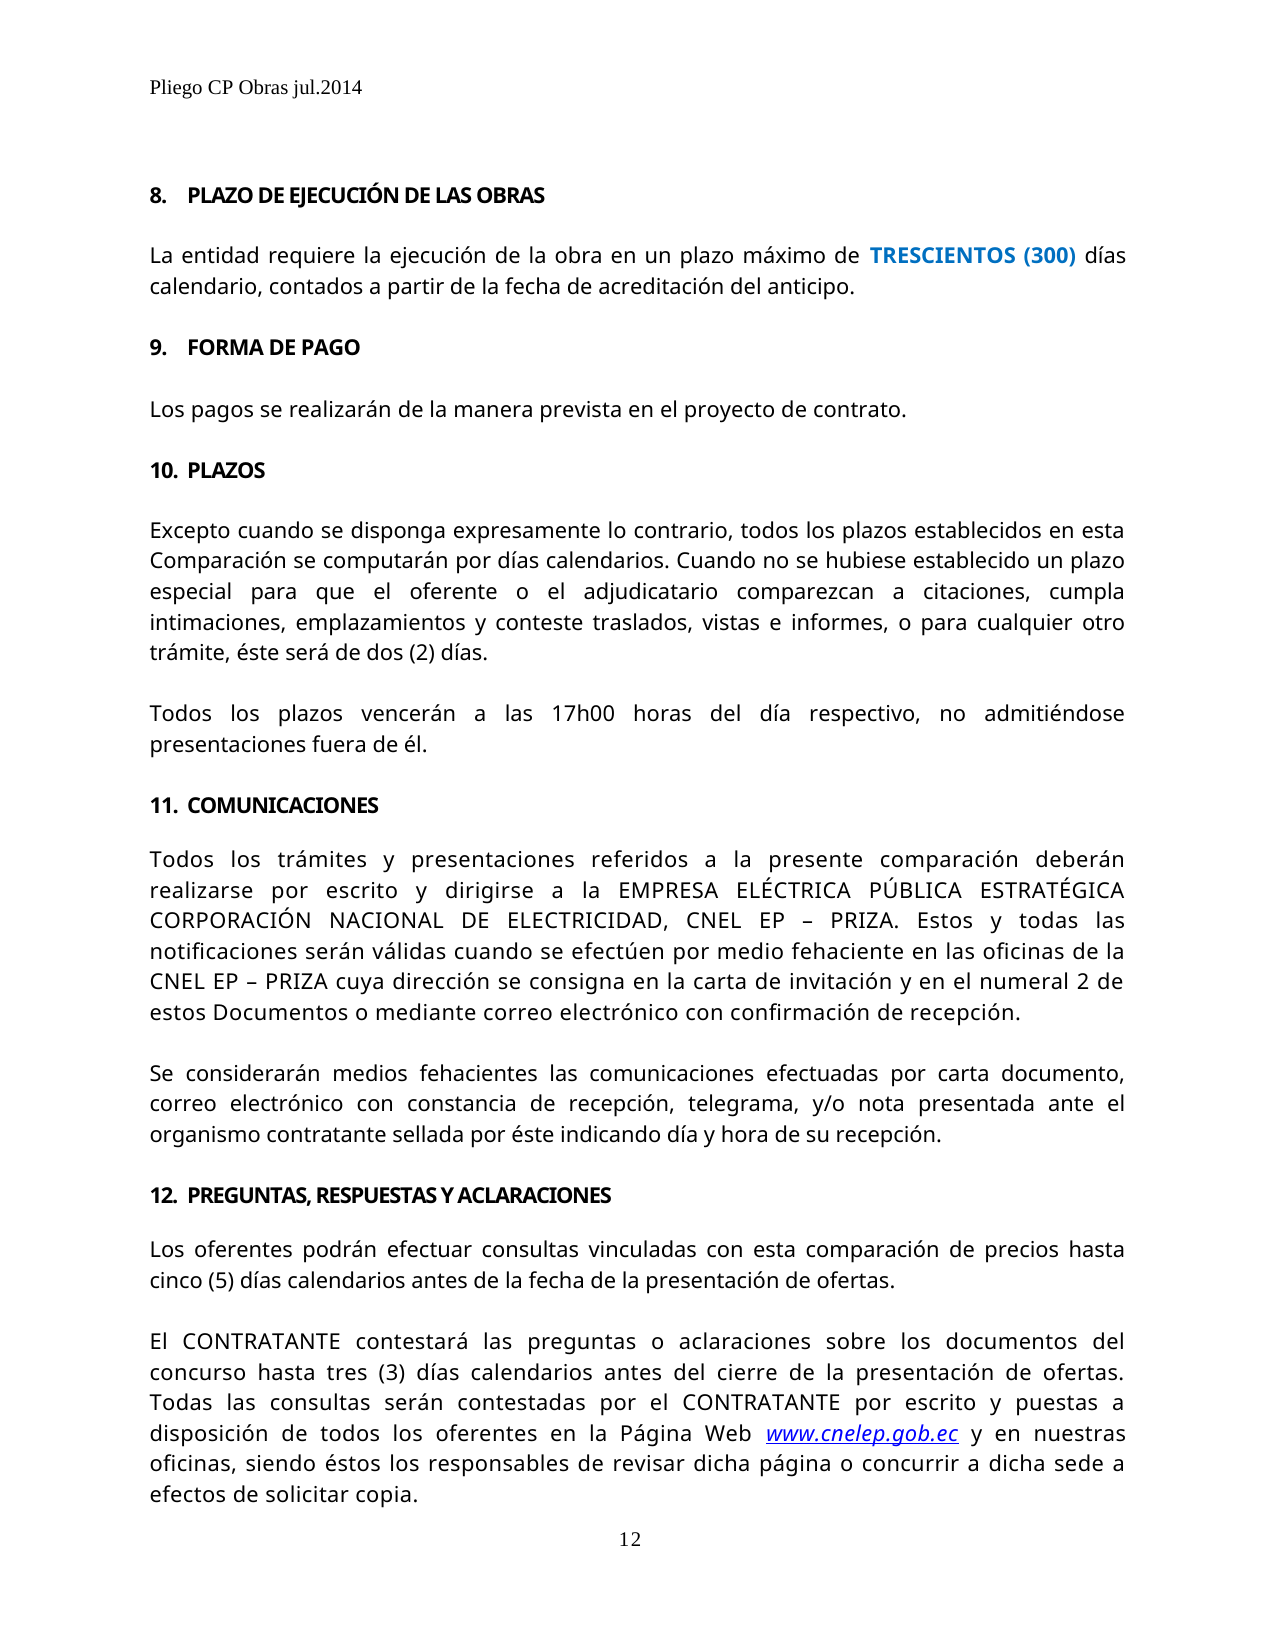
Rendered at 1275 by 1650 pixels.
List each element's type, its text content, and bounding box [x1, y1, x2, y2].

text Pliego CP Obras jul.2014 [149, 75, 1126, 99]
list COMUNICACIONES [149, 792, 1126, 819]
list PLAZO DE EJECUCIÓN DE LAS OBRAS [149, 182, 1126, 209]
text Todos los plazos vencerán a las 17h00 horas del día respectivo, no admitiéndose presentaciones fuera de él. [149, 697, 1126, 758]
list PLAZOS [149, 457, 1126, 484]
text La entidad requiere la ejecución de la obra en un plazo máximo de TRESCIENTOS (300) días calendario, contados a partir de la fecha de acreditación del anticipo. [149, 239, 1126, 301]
text Se considerarán medios fehacientes las comunicaciones efectuadas por carta documento, correo electrónico con constancia de recepción, telegrama, y/o nota presentada ante el organismo contratante sellada por éste indicando día y hora de su recepción. [149, 1057, 1126, 1148]
text Los oferentes podrán efectuar consultas vinculadas con esta comparación de precios hasta cinco (5) días calendarios antes de la fecha de la presentación de ofertas. [149, 1233, 1126, 1294]
text Excepto cuando se disponga expresamente lo contrario, todos los plazos establecidos en esta Comparación se computarán por días calendarios. Cuando no se hubiese establecido un plazo especial para que el oferente o el adjudicatario comparezcan a citaciones, cumpla intimaciones, emplazamientos y conteste traslados, vistas e informes, o para cualquier otro trámite, éste será de dos (2) días. [149, 514, 1126, 667]
text Todos los trámites y presentaciones referidos a la presente comparación deberán realizarse por escrito y dirigirse a la EMPRESA ELÉCTRICA PÚBLICA ESTRATÉGICA CORPORACIÓN NACIONAL DE ELECTRICIDAD, CNEL EP – PRIZA. Estos y todas las notificaciones serán válidas cuando se efectúen por medio fehaciente en las oficinas de la CNEL EP – PRIZA cuya dirección se consigna en la carta de invitación y en el numeral 2 de estos Documentos o mediante correo electrónico con confirmación de recepción. [149, 843, 1126, 1026]
text Los pagos se realizarán de la manera prevista en el proyecto de contrato. [149, 396, 1126, 423]
text El CONTRATANTE contestará las preguntas o aclaraciones sobre los documentos del concurso hasta tres (3) días calendarios antes del cierre de la presentación de ofertas. Todas las consultas serán contestadas por el CONTRATANTE por escrito y puestas a disposición de todos los oferentes en la Página Web www.cnelep.gob.ec y en nuestras oficinas, siendo éstos los responsables de revisar dicha página o concurrir a dicha sede a efectos de solicitar copia. [149, 1325, 1126, 1508]
list PREGUNTAS, RESPUESTAS Y ACLARACIONES [149, 1182, 1126, 1209]
list FORMA DE PAGO [149, 334, 1126, 361]
